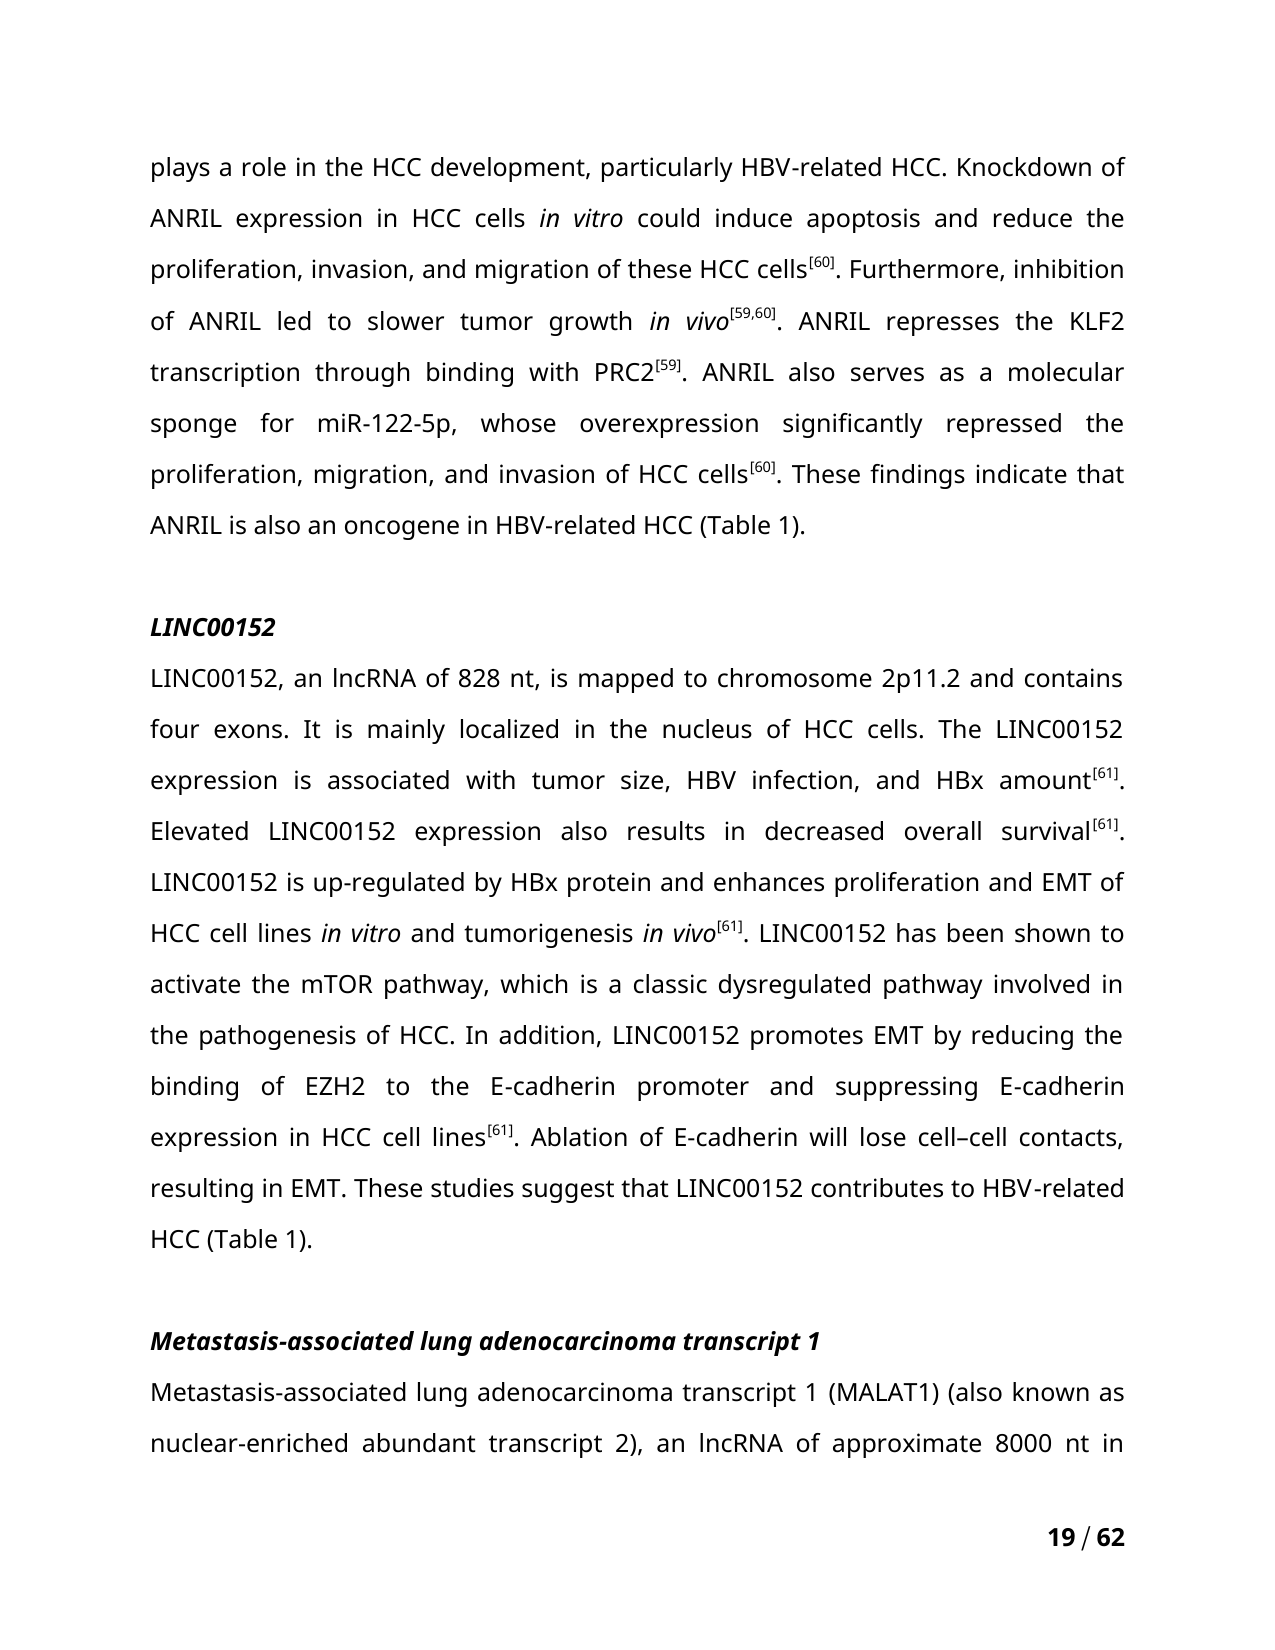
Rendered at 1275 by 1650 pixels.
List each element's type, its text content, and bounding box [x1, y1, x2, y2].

text Metastasis-associated lung adenocarcinoma transcript 1 [150, 1324, 1125, 1358]
text LINC00152 [150, 609, 1125, 643]
text LINC00152, an lncRNA of 828 nt, is mapped to chromosome 2p11.2 and contains four exons. It is mainly localized in the nucleus of HCC cells. The LINC00152 expression is associated with tumor size, HBV infection, and HBx amount[61]. Elevated LINC00152 expression also results in decreased overall survival[61]. LINC00152 is up-regulated by HBx protein and enhances proliferation and EMT of HCC cell lines in vitro and tumorigenesis in vivo[61]. LINC00152 has been shown to activate the mTOR pathway, which is a classic dysregulated pathway involved in the pathogenesis of HCC. In addition, LINC00152 promotes EMT by reducing the binding of EZH2 to the E-cadherin promoter and suppressing E-cadherin expression in HCC cell lines[61]. Ablation of E-cadherin will lose cell–cell contacts, resulting in EMT. These studies suggest that LINC00152 contributes to HBV-related HCC (Table 1). [150, 660, 1125, 1256]
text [150, 150, 1125, 541]
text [150, 1375, 1125, 1460]
